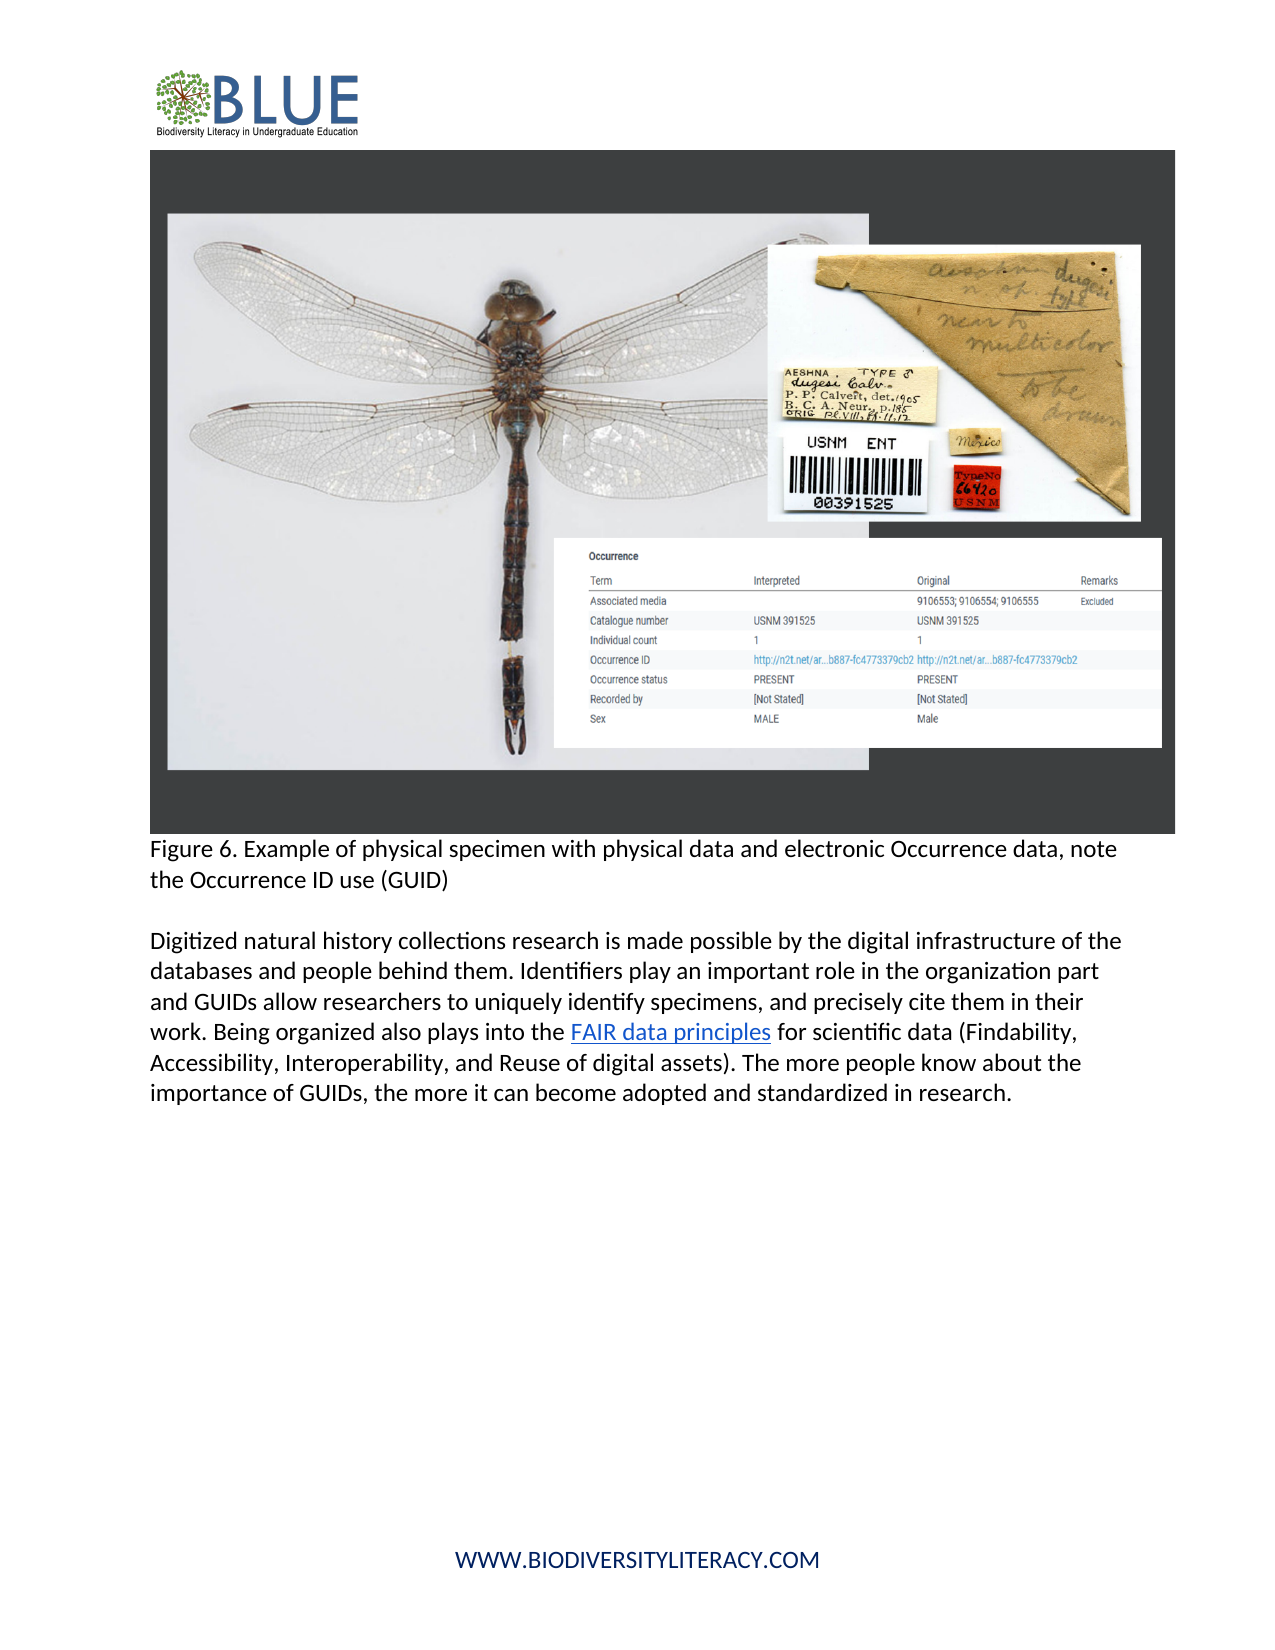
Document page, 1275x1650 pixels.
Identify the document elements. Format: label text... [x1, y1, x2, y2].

text Digitized natural history collections research is made possible by the digital infrastructure of the databases and people behind them. Identifiers play an important role in the organization part and GUIDs allow researchers to uniquely identify specimens, and precisely cite them in their work. Being organized also plays into the FAIR data principles for scientific data (Findability, Accessibility, Interoperability, and Reuse of digital assets). The more people know about the importance of GUIDs, the more it can become adopted and standardized in research. [150, 925, 1125, 1108]
picture [150, 150, 1175, 834]
text Figure 6. Example of physical specimen with physical data and electronic Occurrence data, note the Occurrence ID use (GUID) [150, 834, 1125, 894]
picture [152, 68, 370, 141]
